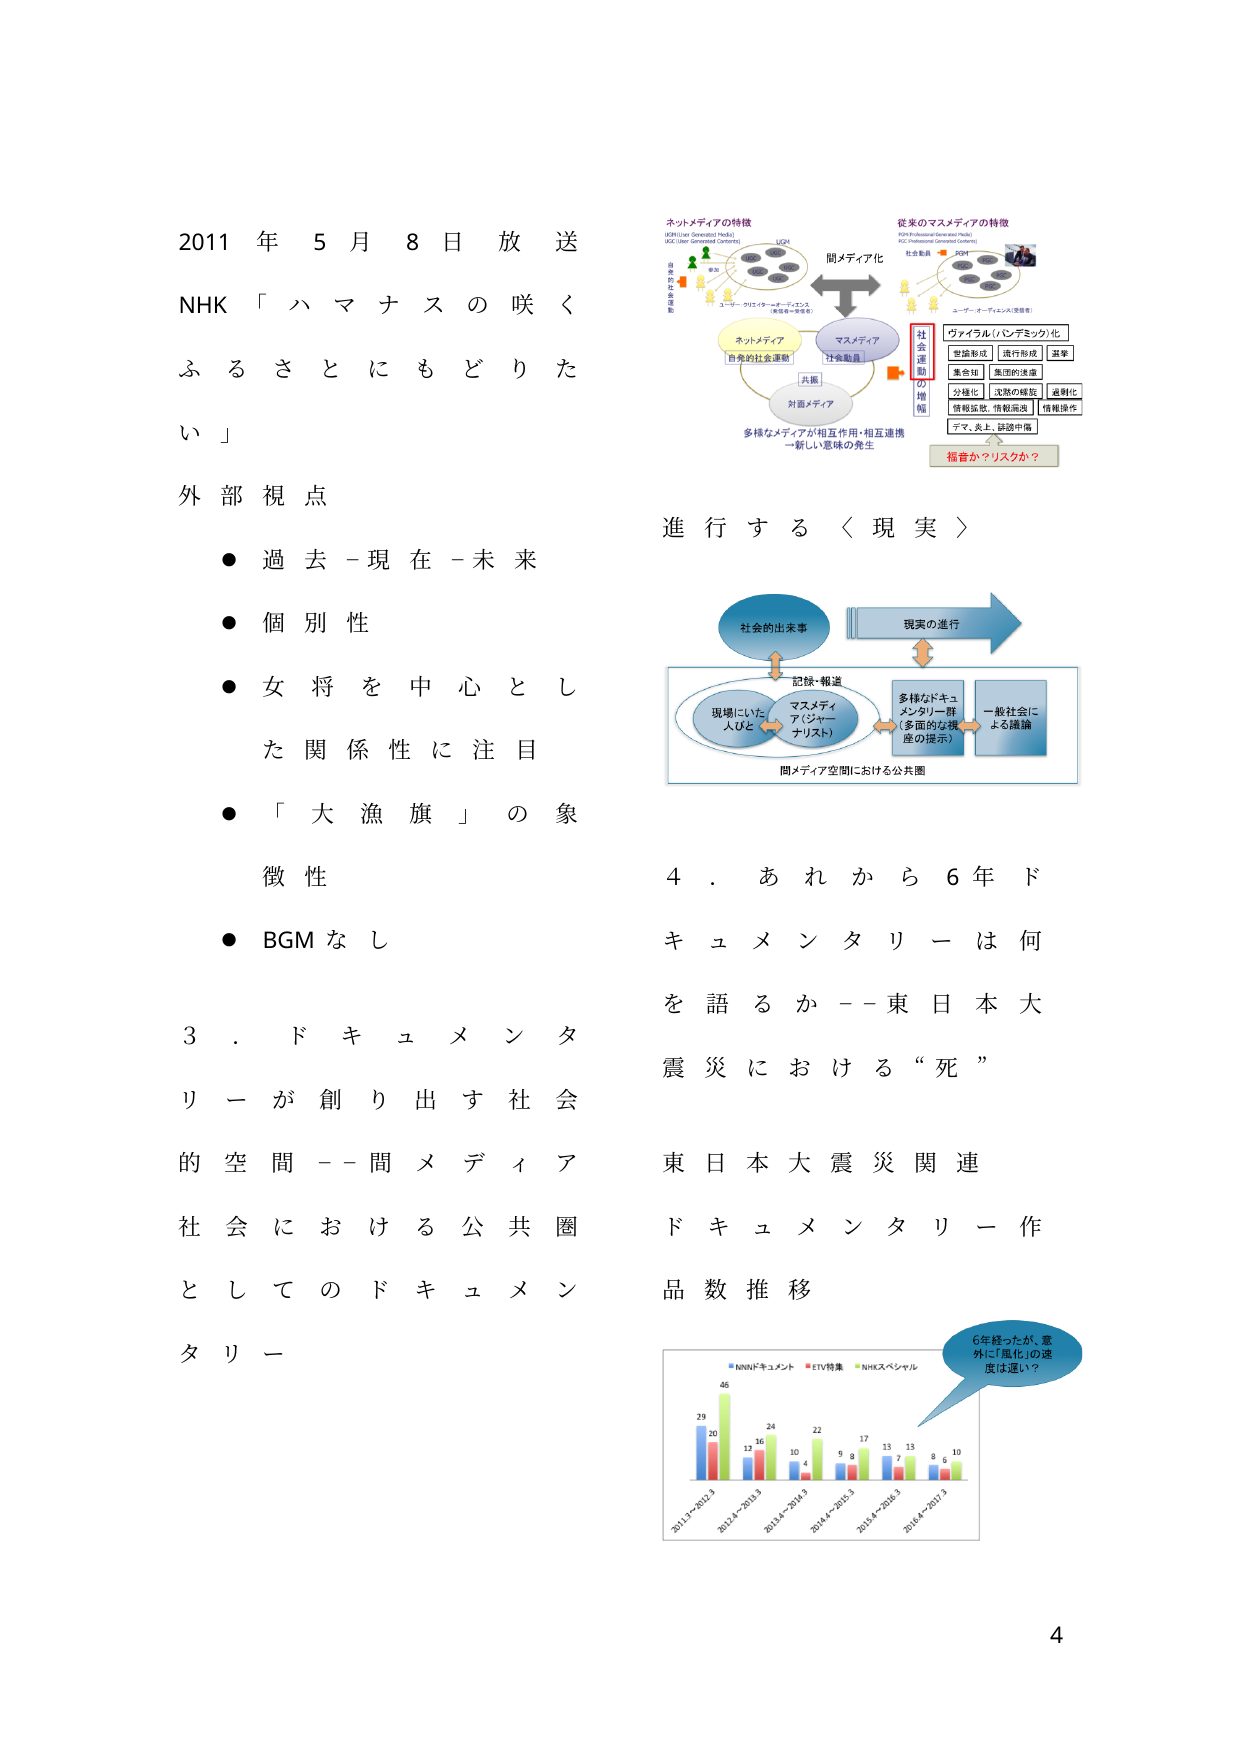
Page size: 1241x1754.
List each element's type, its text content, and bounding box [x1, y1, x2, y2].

list BGMなし [216, 908, 598, 971]
list 「大漁旗」の象徴性 [216, 781, 598, 908]
text 進行する〈現実〉 [642, 494, 1062, 558]
text 東日本大震災関連 ドキュメンタリー作品数推移 [642, 1130, 1062, 1321]
list 個別性 [216, 590, 598, 653]
list 女将を中心とした関係性に注目 [216, 653, 598, 781]
picture [662, 590, 1083, 788]
text 外部視点 [178, 463, 598, 526]
text 2011年5月8日放送NHK「ハマナスの咲くふるさとにもどりたい」 [178, 209, 598, 463]
picture [662, 208, 1083, 469]
text ４．あれから6年ドキュメンタリーは何を語るか−−東日本大震災における“死” [642, 844, 1062, 1098]
list 過去−現在−未来 [216, 526, 598, 590]
text ３．ドキュメンタリーが創り出す社会的空間−−間メディア社会における公共圏としてのドキュメンタリー [178, 1003, 598, 1384]
picture [662, 1320, 1083, 1541]
